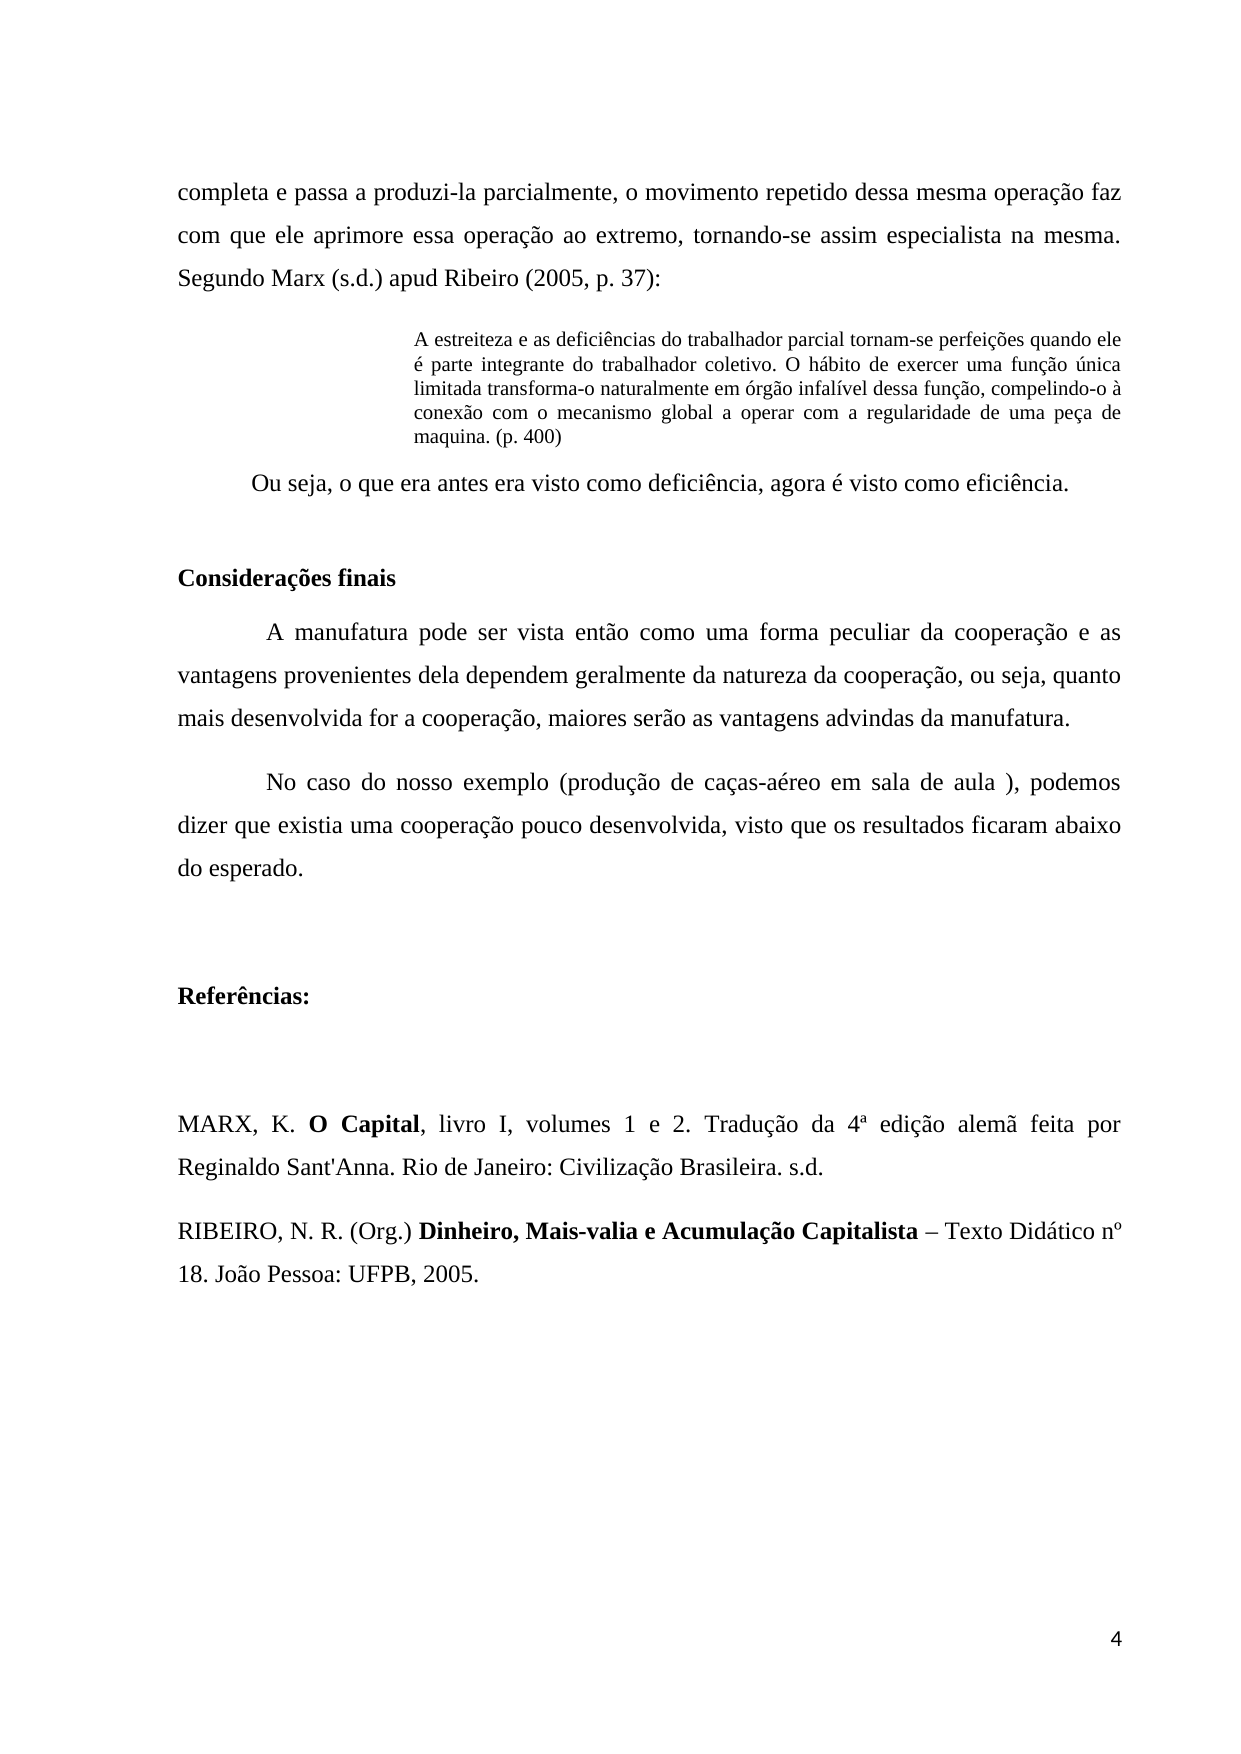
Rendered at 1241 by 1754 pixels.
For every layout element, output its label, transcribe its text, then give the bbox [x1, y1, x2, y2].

text Ou seja, o que era antes era visto como deficiência, agora é visto como eficiência. [177, 468, 1122, 497]
text A manufatura pode ser vista então como uma forma peculiar da cooperação e as vantagens provenientes dela dependem geralmente da natureza da cooperação, ou seja, quanto mais desenvolvida for a cooperação, maiores serão as vantagens advindas da manufatura. [177, 617, 1122, 732]
text MARX, K. O Capital, livro I, volumes 1 e 2. Tradução da 4ª edição alemã feita por Reginaldo Sant'Anna. Rio de Janeiro: Civilização Brasileira. s.d. [177, 1109, 1122, 1181]
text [177, 177, 1122, 292]
text Referências: [177, 981, 1122, 1010]
text RIBEIRO, N. R. (Org.) Dinheiro, Mais-valia e Acumulação Capitalista – Texto Didático nº 18. João Pessoa: UFPB, 2005. [177, 1216, 1122, 1288]
text Considerações finais [177, 563, 1122, 592]
text A estreiteza e as deficiências do trabalhador parcial tornam-se perfeições quando ele é parte integrante do trabalhador coletivo. O hábito de exercer uma função única limitada transforma-o naturalmente em órgão infalível dessa função, compelindo-o à conexão com o mecanismo global a operar com a regularidade de uma peça de maquina. (p. 400) [413, 327, 1122, 448]
text No caso do nosso exemplo (produção de caças-aéreo em sala de aula ), podemos dizer que existia uma cooperação pouco desenvolvida, visto que os resultados ficaram abaixo do esperado. [177, 767, 1122, 882]
